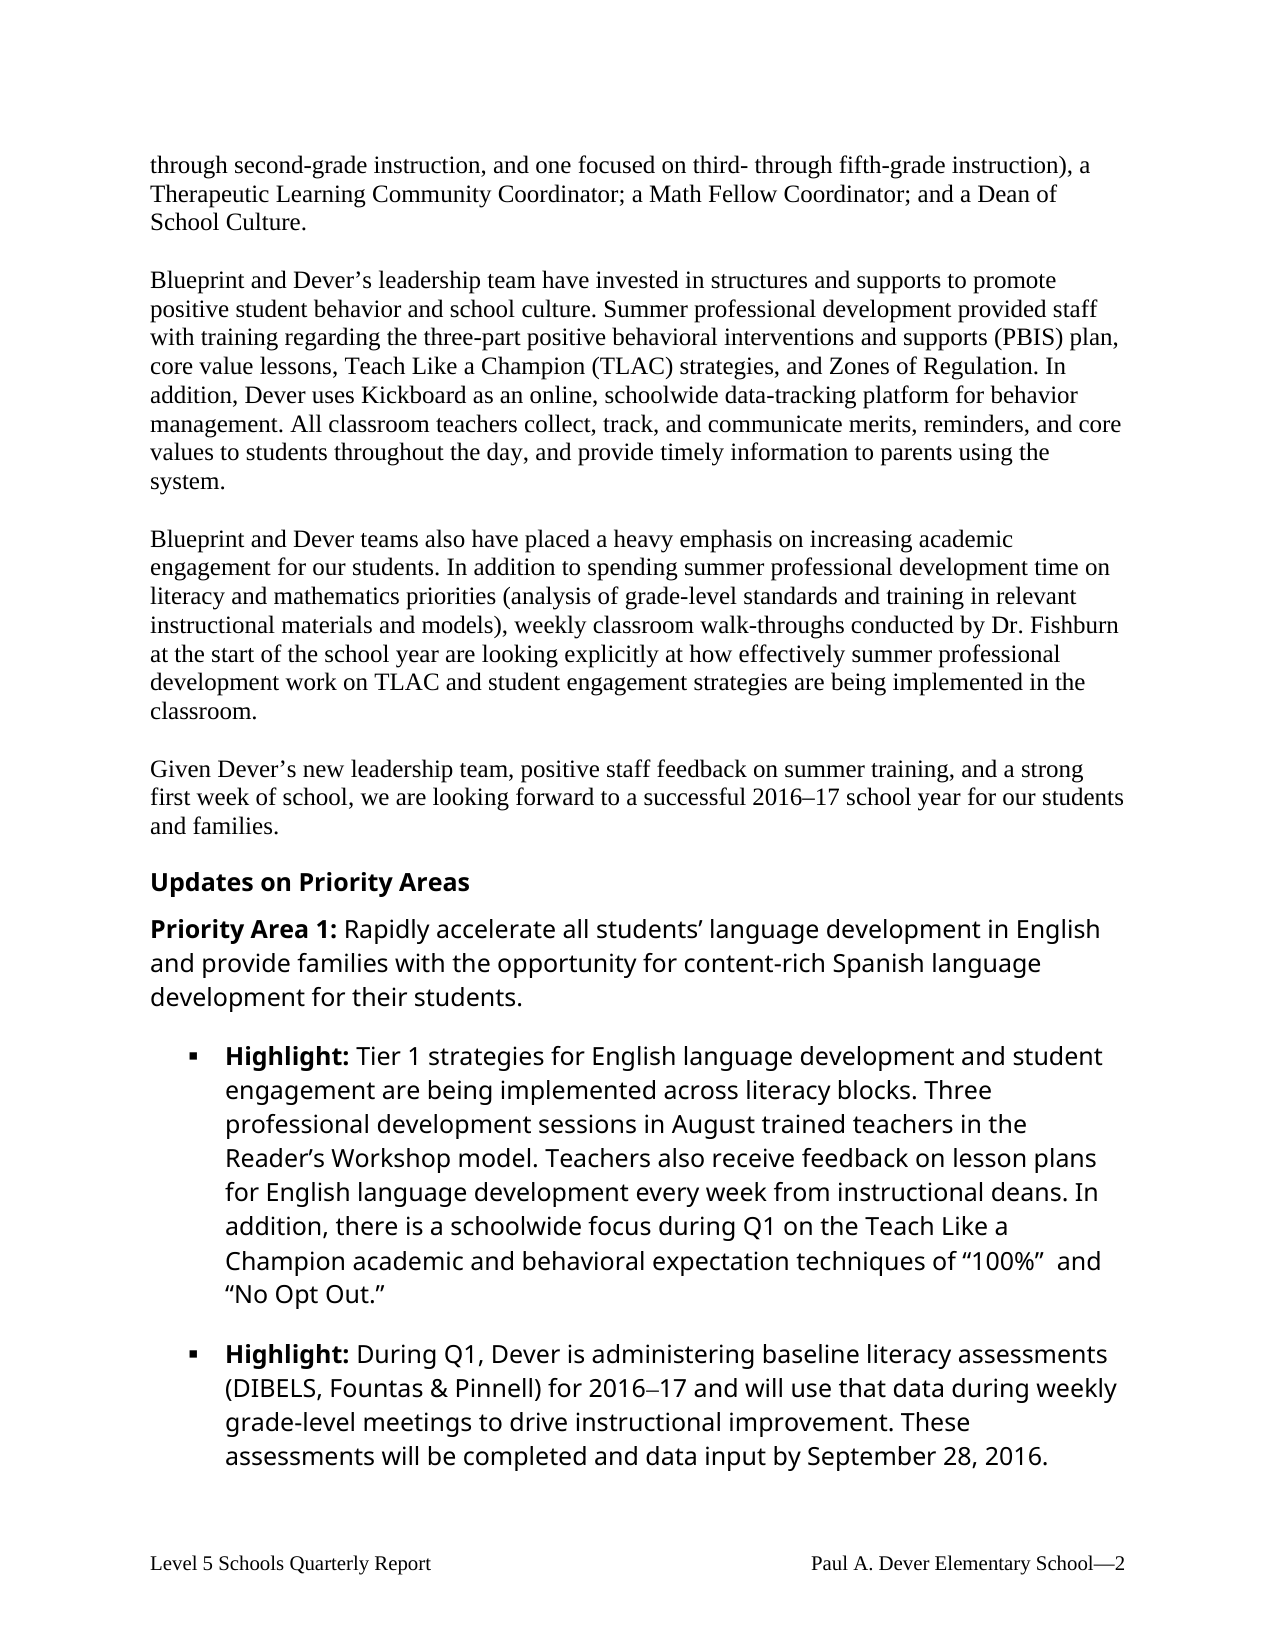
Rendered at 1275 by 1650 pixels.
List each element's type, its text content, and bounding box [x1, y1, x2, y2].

text Priority Area 1: Rapidly accelerate all students’ language development in English and provide families with the opportunity for content-rich Spanish language development for their students. [150, 912, 1125, 1014]
text Highlight: [187, 1039, 1125, 1311]
subtitle Updates on Priority Areas [150, 865, 1125, 899]
text Highlight: [187, 1336, 1125, 1472]
